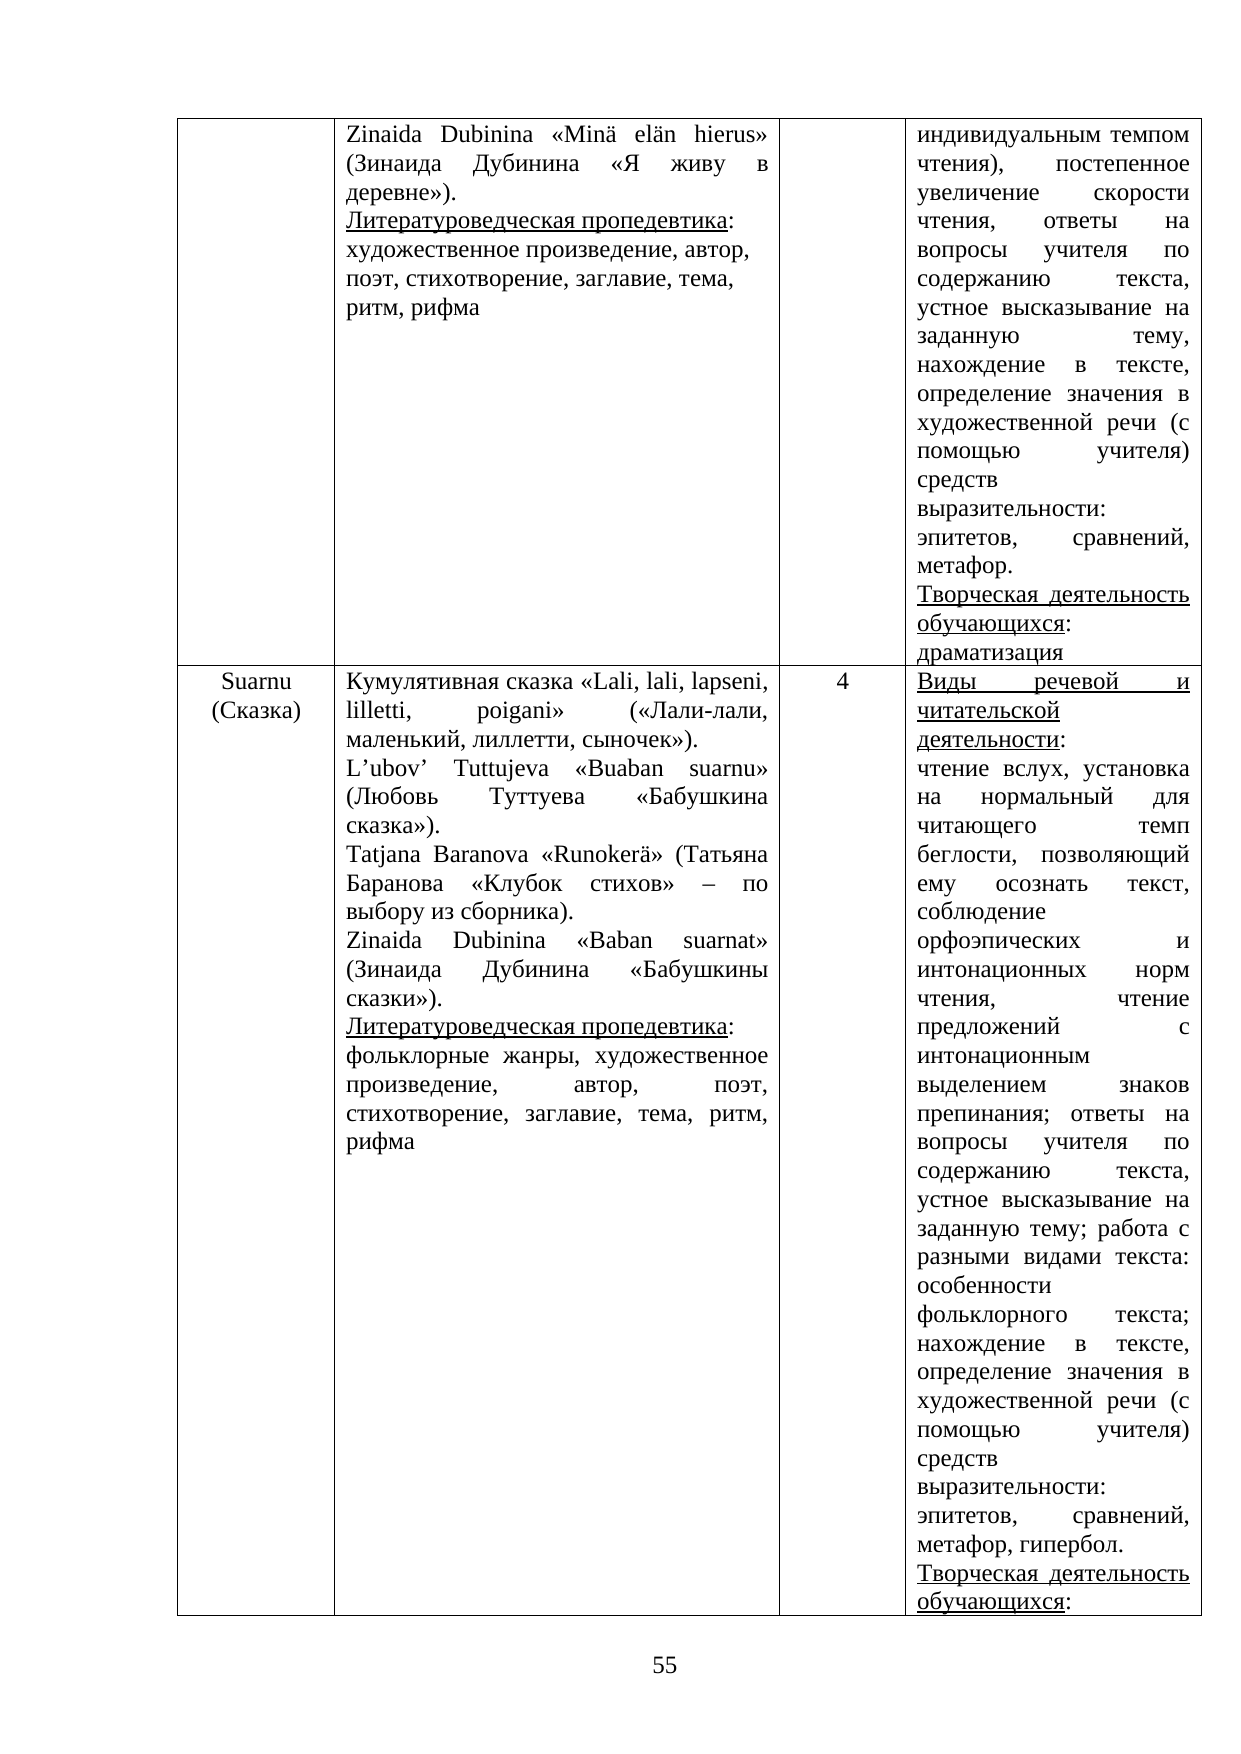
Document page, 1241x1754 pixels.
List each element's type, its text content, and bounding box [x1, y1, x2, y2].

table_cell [178, 119, 334, 665]
table_cell 2 [780, 119, 905, 665]
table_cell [906, 119, 1201, 665]
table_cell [335, 666, 779, 1615]
table_cell 4 [780, 666, 905, 1615]
table_cell Suarnu (Сказка) [178, 666, 334, 1615]
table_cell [335, 119, 779, 665]
